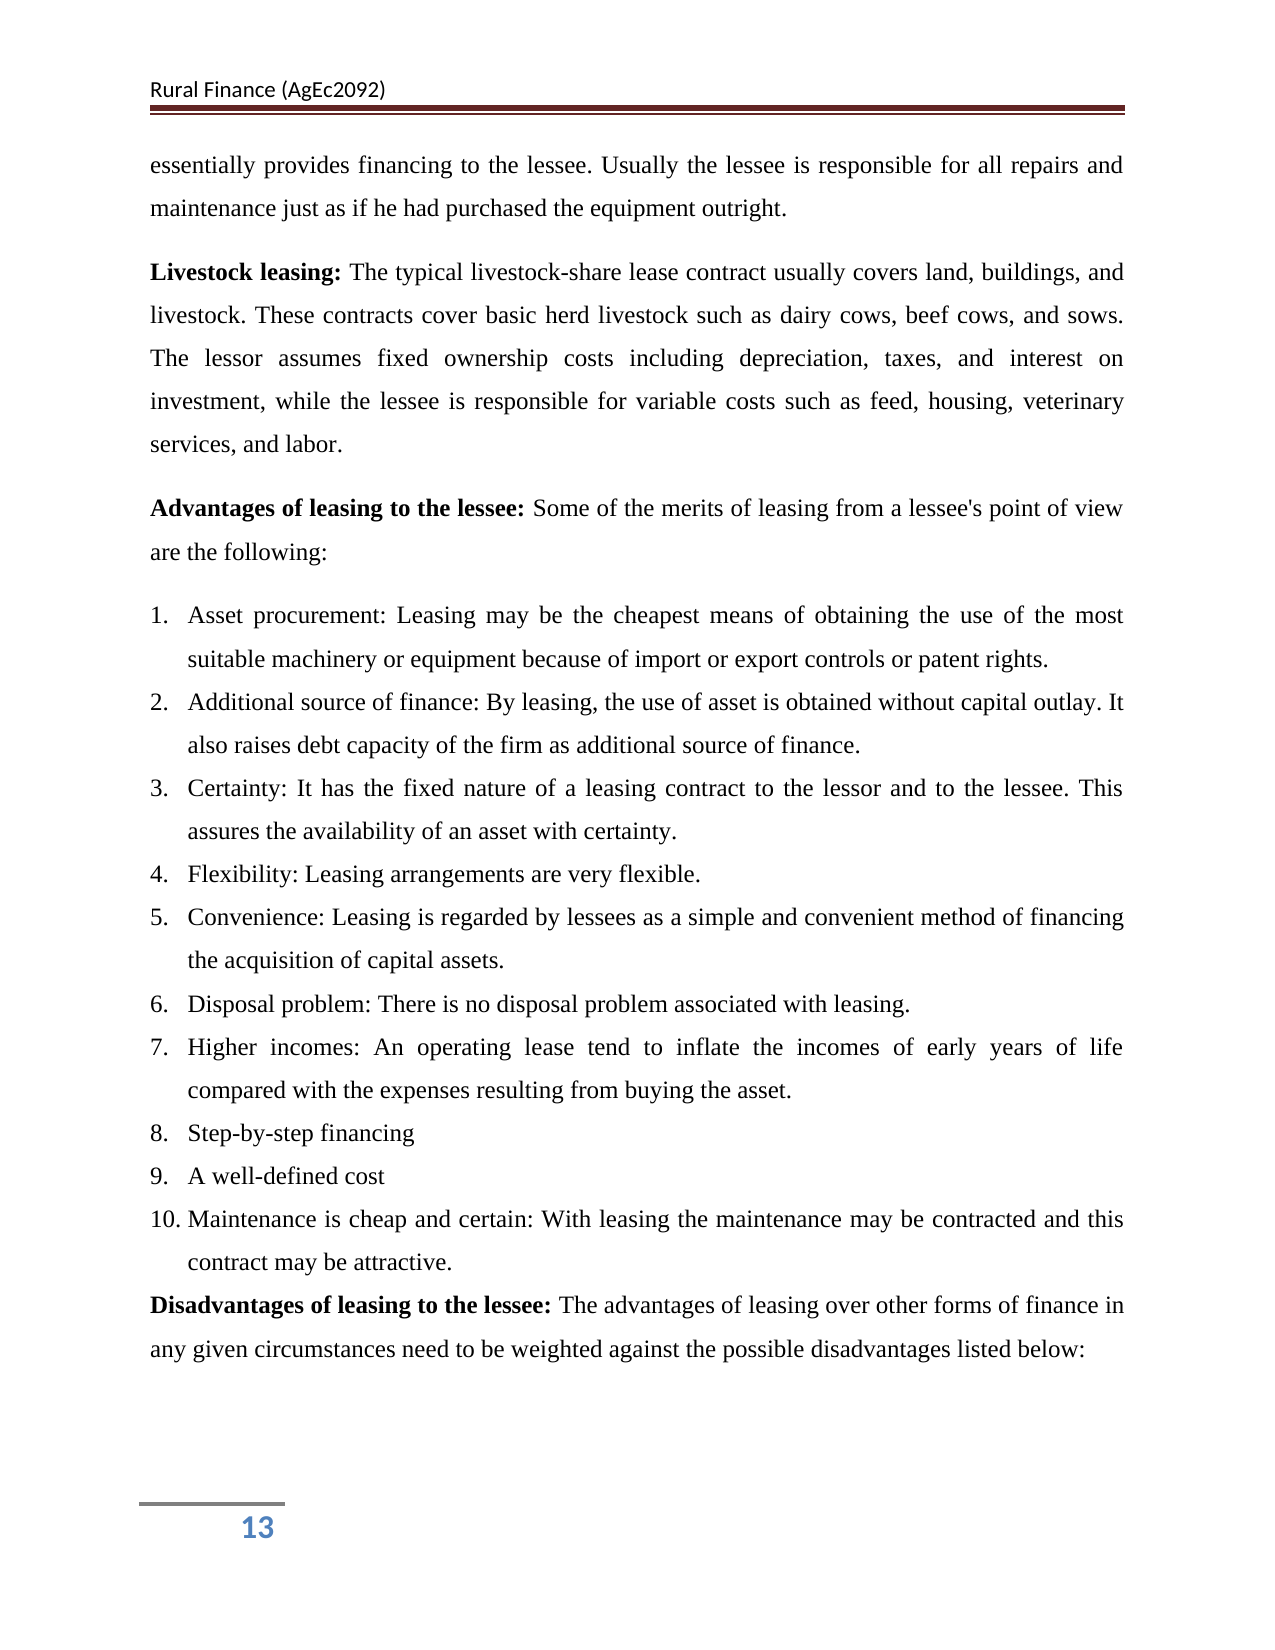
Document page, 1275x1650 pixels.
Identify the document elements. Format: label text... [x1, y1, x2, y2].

list Certainty: It has the fixed nature of a leasing contract to the lessor and to the lessee. This assures the availability of an asset with certainty. [150, 773, 1125, 845]
text Livestock leasing: The typical livestock-share lease contract usually covers land, buildings, and livestock. These contracts cover basic herd livestock such as dairy cows, beef cows, and sows. The lessor assumes fixed ownership costs including depreciation, taxes, and interest on investment, while the lessee is responsible for variable costs such as feed, housing, veterinary services, and labor. [150, 257, 1125, 458]
text Disadvantages of leasing to the lessee: The advantages of leasing over other forms of finance in any given circumstances need to be weighted against the possible disadvantages listed below: [150, 1291, 1125, 1362]
list Disposal problem: There is no disposal problem associated with leasing. [150, 989, 1125, 1017]
list Convenience: Leasing is regarded by lessees as a simple and convenient method of financing the acquisition of capital assets. [150, 902, 1125, 974]
list Higher incomes: An operating lease tend to inflate the incomes of early years of life compared with the expenses resulting from buying the asset. [150, 1032, 1125, 1104]
list Asset procurement: Leasing may be the cheapest means of obtaining the use of the most suitable machinery or equipment because of import or export controls or patent rights. [150, 601, 1125, 672]
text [150, 150, 1125, 222]
list Step-by-step financing [150, 1118, 1125, 1147]
list A well-defined cost [150, 1161, 1125, 1190]
list Flexibility: Leasing arrangements are very flexible. [150, 859, 1125, 888]
text Advantages of leasing to the lessee: Some of the merits of leasing from a lessee's point of view are the following: [150, 493, 1125, 565]
list Maintenance is cheap and certain: With leasing the maintenance may be contracted and this contract may be attractive. [150, 1204, 1125, 1276]
list Additional source of finance: By leasing, the use of asset is obtained without capital outlay. It also raises debt capacity of the firm as additional source of finance. [150, 687, 1125, 759]
